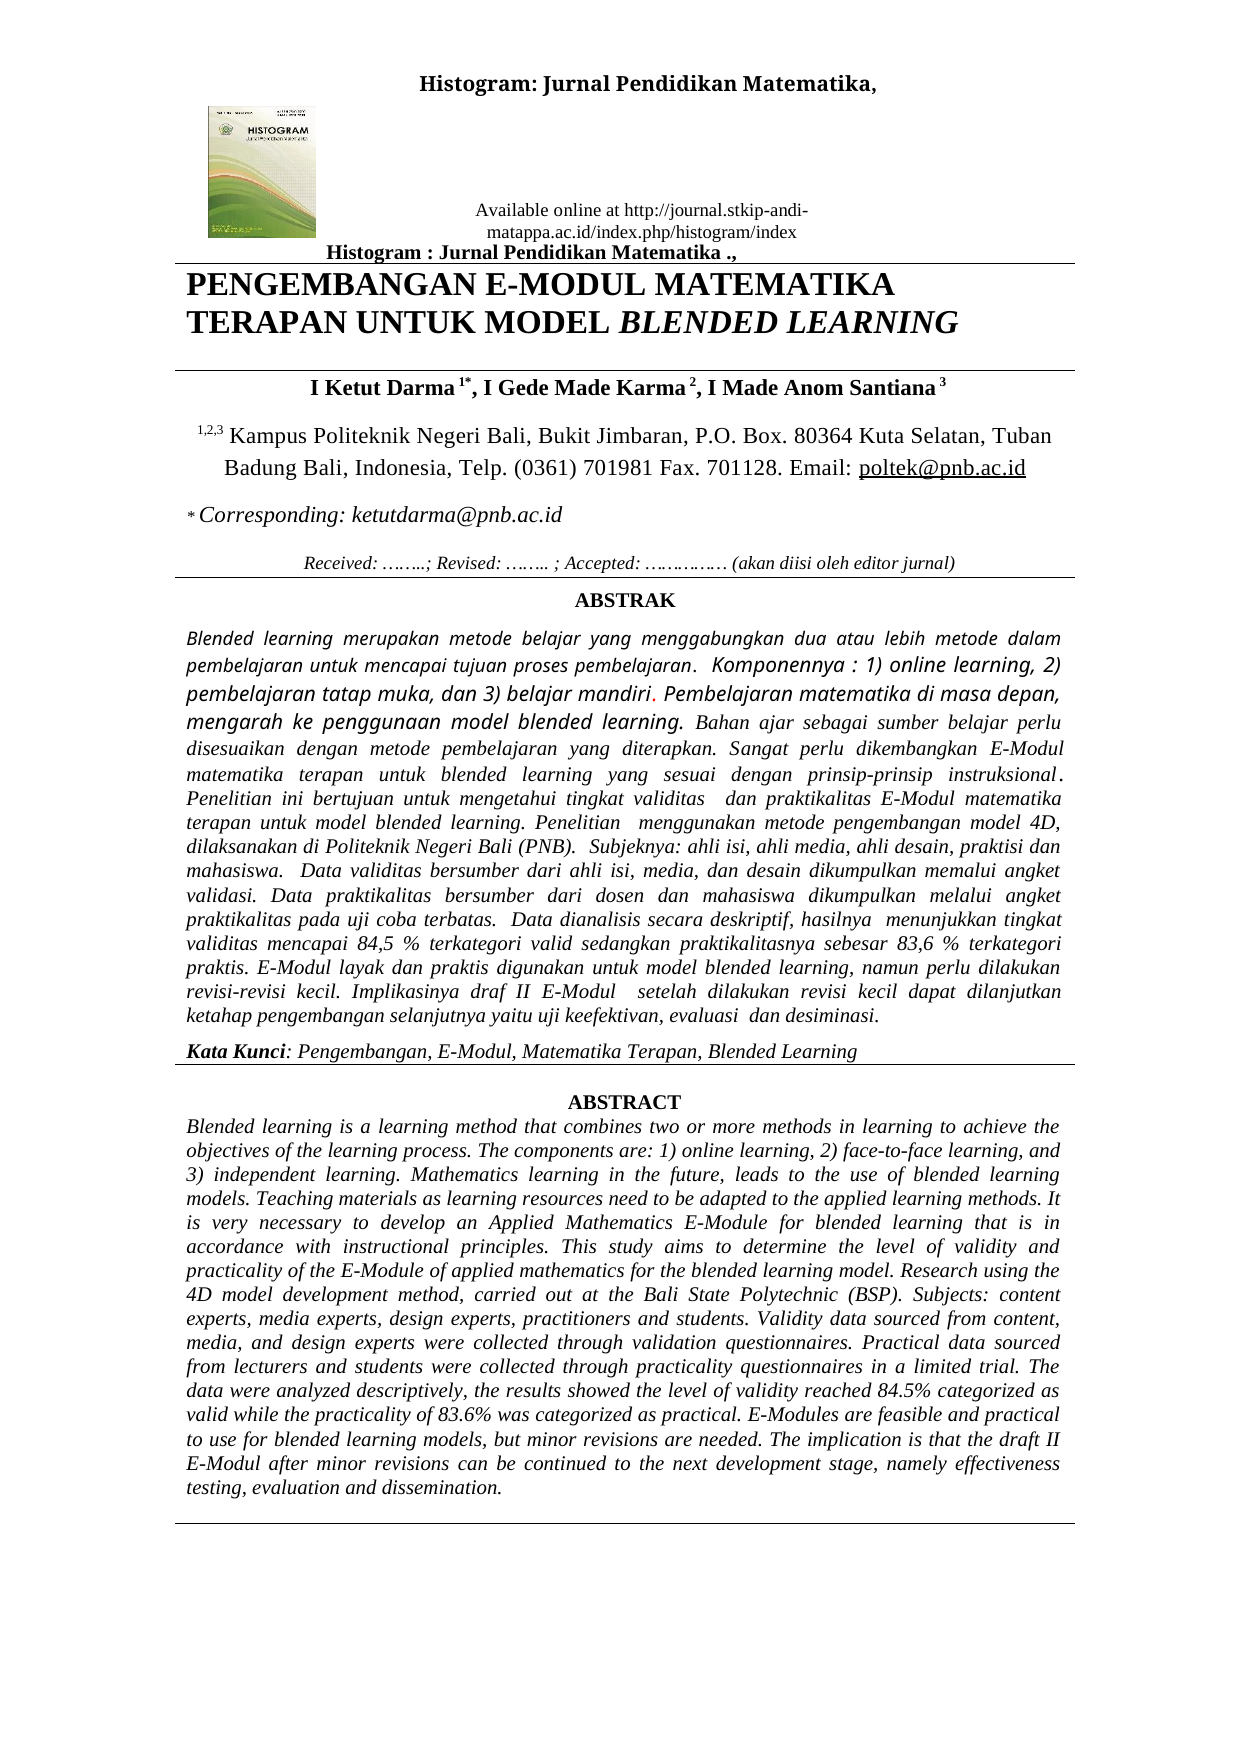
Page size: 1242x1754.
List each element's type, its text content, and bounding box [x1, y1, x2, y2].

table_cell ABSTRAK Blended learning merupakan metode belajar yang menggabungkan dua atau lebih metode dalam pembelajaran untuk mencapai tujuan proses pembelajaran. Komponennya : 1) online learning, 2) pembelajaran tatap muka, dan 3) belajar mandiri. Pembelajaran matematika di masa depan, mengarah ke penggunaan model blended learning. Bahan ajar sebagai sumber belajar perlu disesuaikan dengan metode pembelajaran yang diterapkan. Sangat perlu dikembangkan E-Modul matematika terapan untuk blended learning yang sesuai dengan prinsip-prinsip instruksional. Penelitian ini bertujuan untuk mengetahui tingkat validitas dan praktikalitas E-Modul matematika terapan untuk model blended learning. Penelitian menggunakan metode pengembangan model 4D, dilaksanakan di Politeknik Negeri Bali (PNB). Subjeknya: ahli isi, ahli media, ahli desain, praktisi dan mahasiswa. Data validitas bersumber dari ahli isi, media, dan desain dikumpulkan memalui angket validasi. Data praktikalitas bersumber dari dosen dan mahasiswa dikumpulkan melalui angket praktikalitas pada uji coba terbatas. Data dianalisis secara deskriptif, hasilnya menunjukkan tingkat validitas mencapai 84,5 % terkategori valid sedangkan praktikalitasnya sebesar 83,6 % terkategori praktis. E-Modul layak dan praktis digunakan untuk model blended learning, namun perlu dilakukan revisi-revisi kecil. Implikasinya draf II E-Modul setelah dilakukan revisi kecil dapat dilanjutkan ketahap pengembangan selanjutnya yaitu uji keefektivan, evaluasi dan desiminasi. Kata Kunci: Pengembangan, E-Modul, Matematika Terapan, Blended Learning [175, 578, 1075, 1063]
table_header Pengembangan E-Modul Matematika Terapan Untuk Model Blended Learning [175, 264, 1075, 370]
picture [208, 106, 316, 238]
text Histogram : Jurnal Pendidikan Matematika ., [175, 242, 1075, 263]
text Available online at http://journal.stkip-andi-matappa.ac.id/index.php/histogram/index [321, 199, 962, 242]
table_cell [175, 1065, 1075, 1523]
table_cell I Ketut Darma 1*, I Gede Made Karma 2, I Made Anom Santiana 3 1,2,3 Kampus Politeknik Negeri Bali, Bukit Jimbaran, P.O. Box. 80364 Kuta Selatan, Tuban Badung Bali, Indonesia, Telp. (0361) 701981 Fax. 701128. Email: poltek@pnb.ac.id * Corresponding: ketutdarma@pnb.ac.id Received: ……..; Revised: …….. ; Accepted: …………… (akan diisi oleh editor jurnal) [175, 371, 1075, 577]
